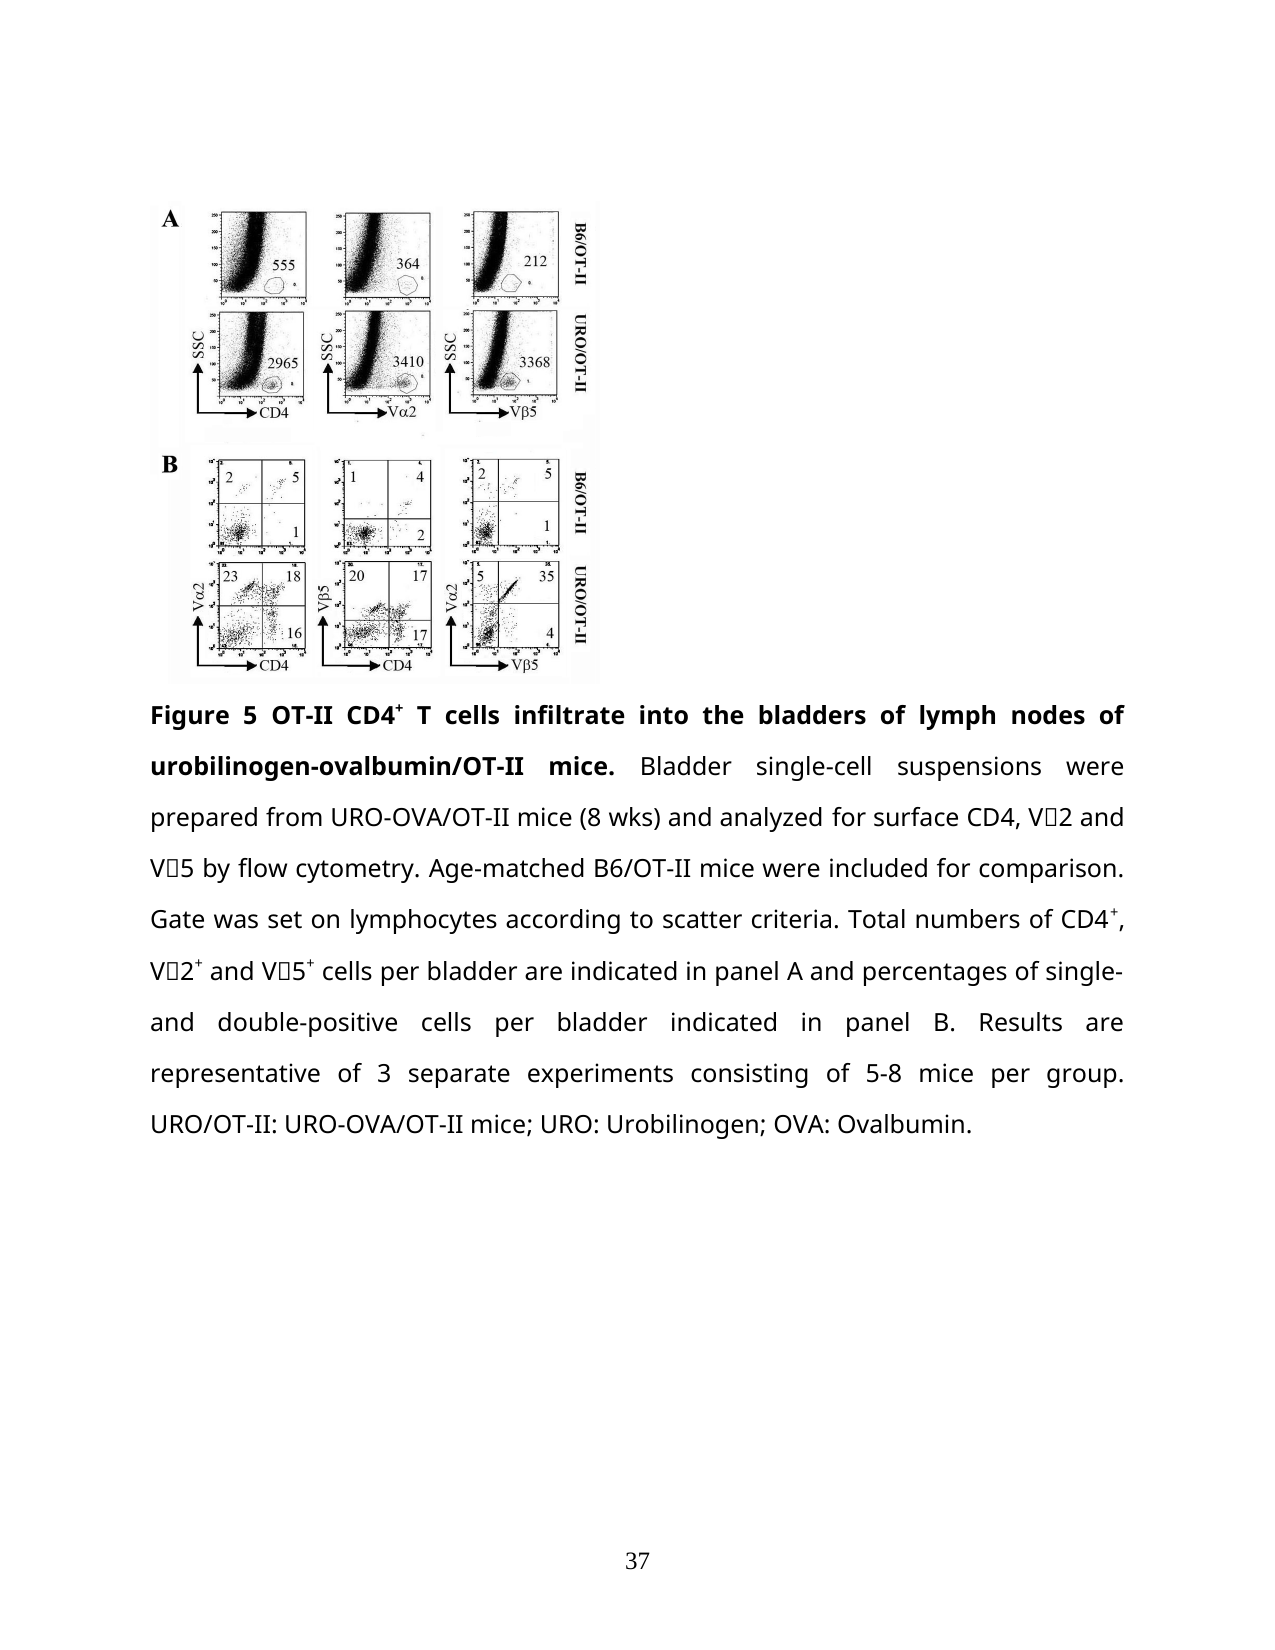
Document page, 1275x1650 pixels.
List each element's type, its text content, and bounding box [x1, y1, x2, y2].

text Figure 5 OT-II CD4+ T cells infiltrate into the bladders of lymph nodes of urobilinogen-ovalbumin/OT-II mice. Bladder single-cell suspensions were prepared from URO-OVA/OT-II mice (8 wks) and analyzed for surface CD4, V2 and V5 by flow cytometry. Age-matched B6/OT-II mice were included for comparison. Gate was set on lymphocytes according to scatter criteria. Total numbers of CD4+, V2+ and V5+ cells per bladder are indicated in panel A and percentages of single- and double-positive cells per bladder indicated in panel B. Results are representative of 3 separate experiments consisting of 5-8 mice per group. URO/OT-II: URO-OVA/OT-II mice; URO: Urobilinogen; OVA: Ovalbumin. [150, 698, 1125, 1140]
picture [150, 201, 600, 684]
